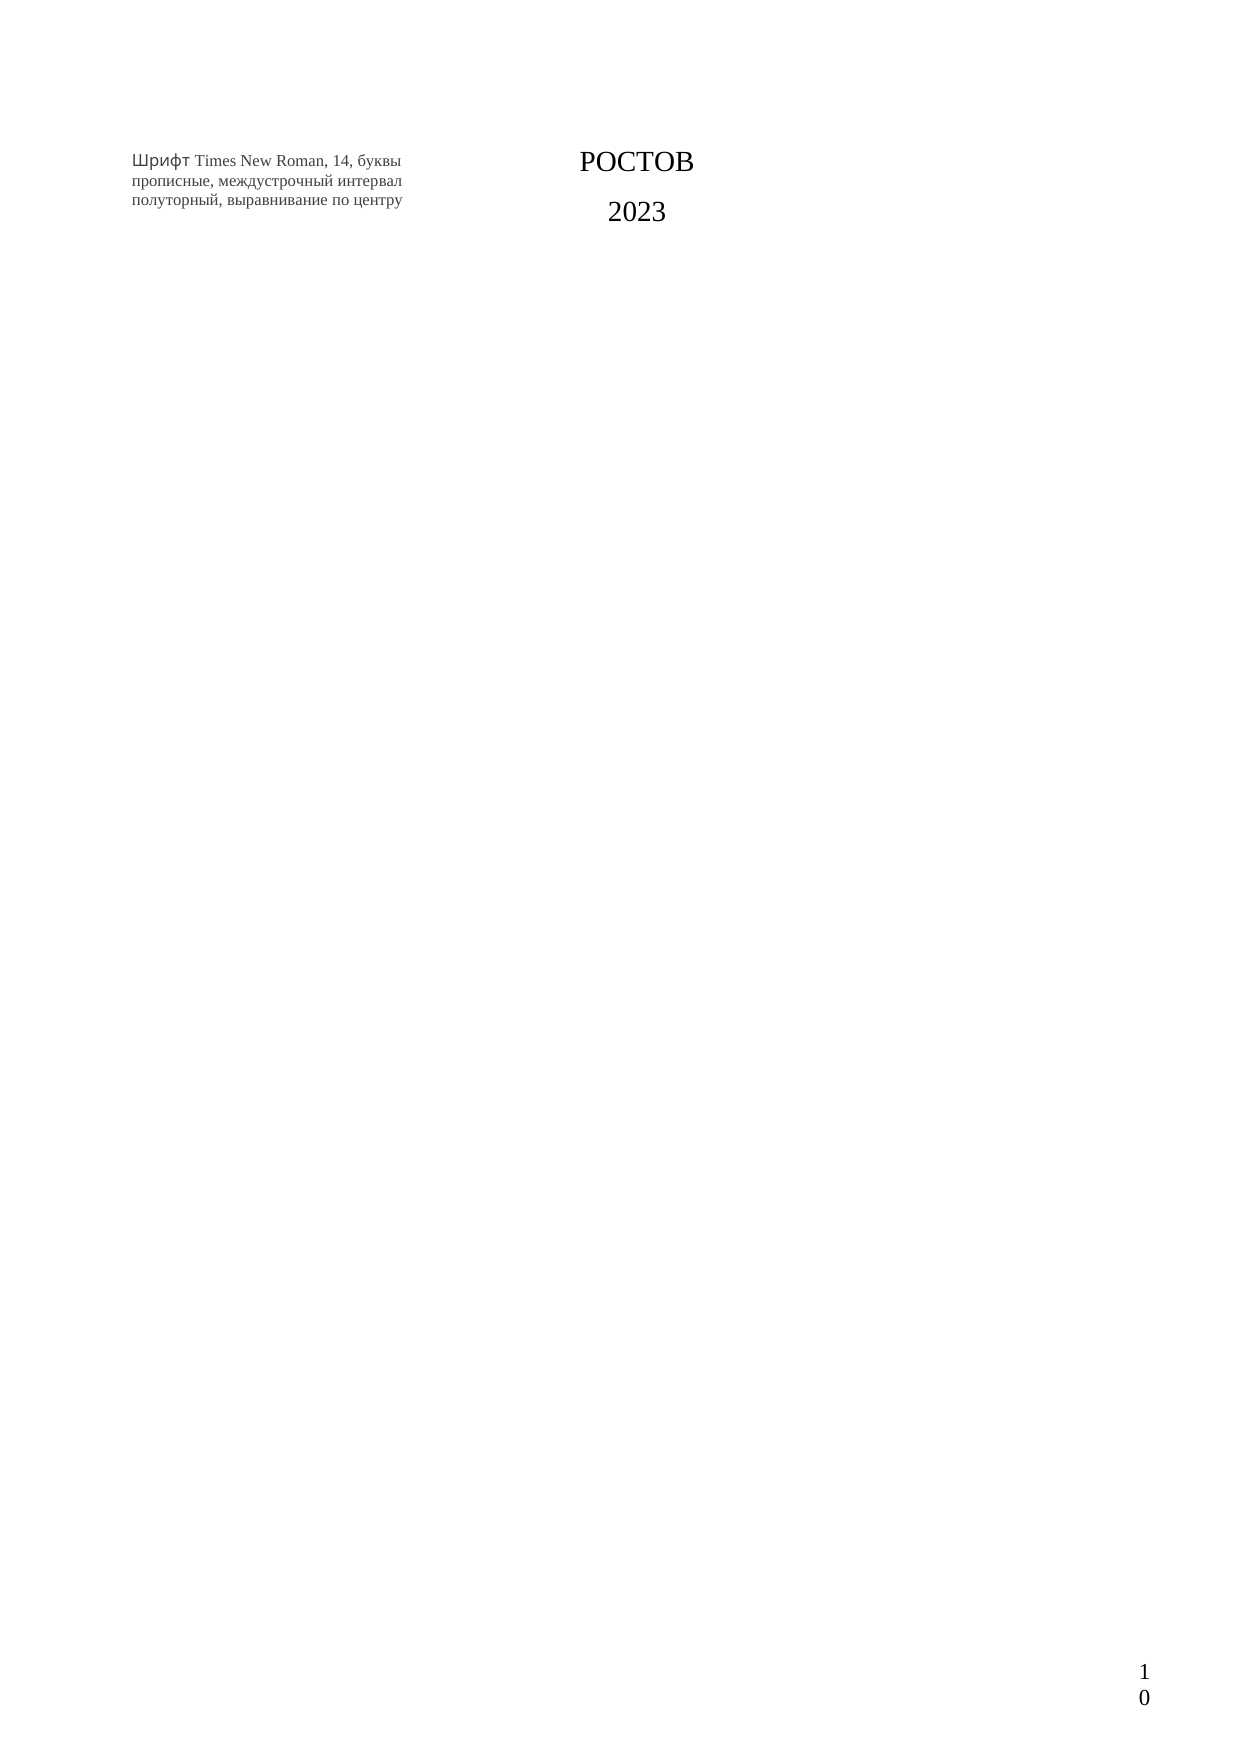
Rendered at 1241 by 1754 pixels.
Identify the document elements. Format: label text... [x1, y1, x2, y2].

text 2023 [439, 194, 1156, 228]
text РОСТОВ [439, 144, 1156, 178]
